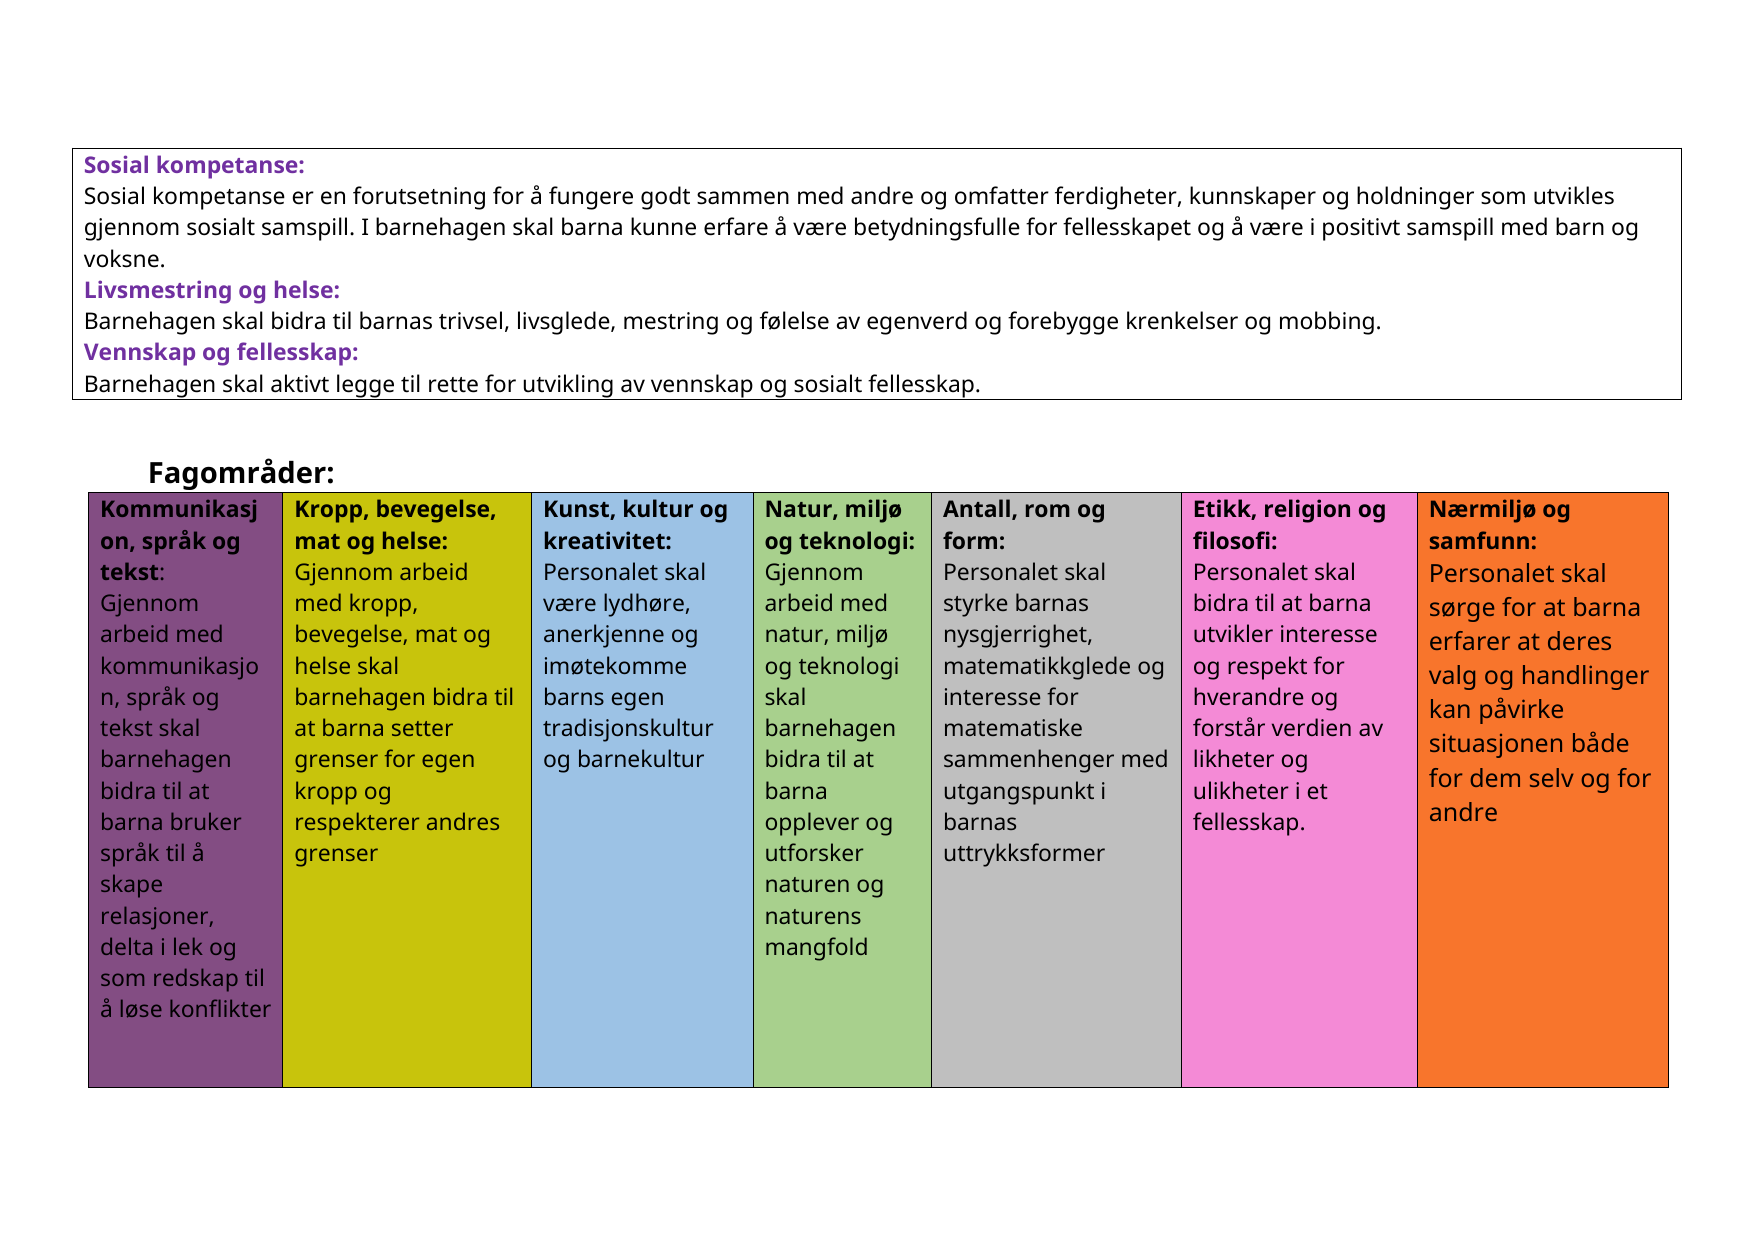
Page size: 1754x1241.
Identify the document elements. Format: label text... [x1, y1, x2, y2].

table_header Kropp, bevegelse, mat og helse: Gjennom arbeid med kropp, bevegelse, mat og helse skal barnehagen bidra til at barna setter grenser for egen kropp og respekterer andres grenser [283, 493, 531, 1087]
table_header Etikk, religion og filosofi: Personalet skal bidra til at barna utvikler interesse og respekt for hverandre og forstår verdien av likheter og ulikheter i et fellesskap. [1182, 493, 1417, 1087]
table_header Antall, rom og form: Personalet skal styrke barnas nysgjerrighet, matematikkglede og interesse for matematiske sammenhenger med utgangspunkt i barnas uttrykksformer [932, 493, 1181, 1087]
table_header Nærmiljø og samfunn: Personalet skal sørge for at barna erfarer at deres valg og handlinger kan påvirke situasjonen både for dem selv og for andre [1418, 493, 1668, 1087]
text Fagområder: [148, 453, 1606, 492]
table_header Kommunikasjon, språk og tekst: Gjennom arbeid med kommunikasjon, språk og tekst skal barnehagen bidra til at barna bruker språk til å skape relasjoner, delta i lek og som redskap til å løse konflikter [89, 493, 282, 1087]
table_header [73, 149, 1681, 399]
table_header Natur, miljø og teknologi: Gjennom arbeid med natur, miljø og teknologi skal barnehagen bidra til at barna opplever og utforsker naturen og naturens mangfold [754, 493, 931, 1087]
table_header Kunst, kultur og kreativitet: Personalet skal være lydhøre, anerkjenne og imøtekomme barns egen tradisjonskultur og barnekultur [532, 493, 753, 1087]
